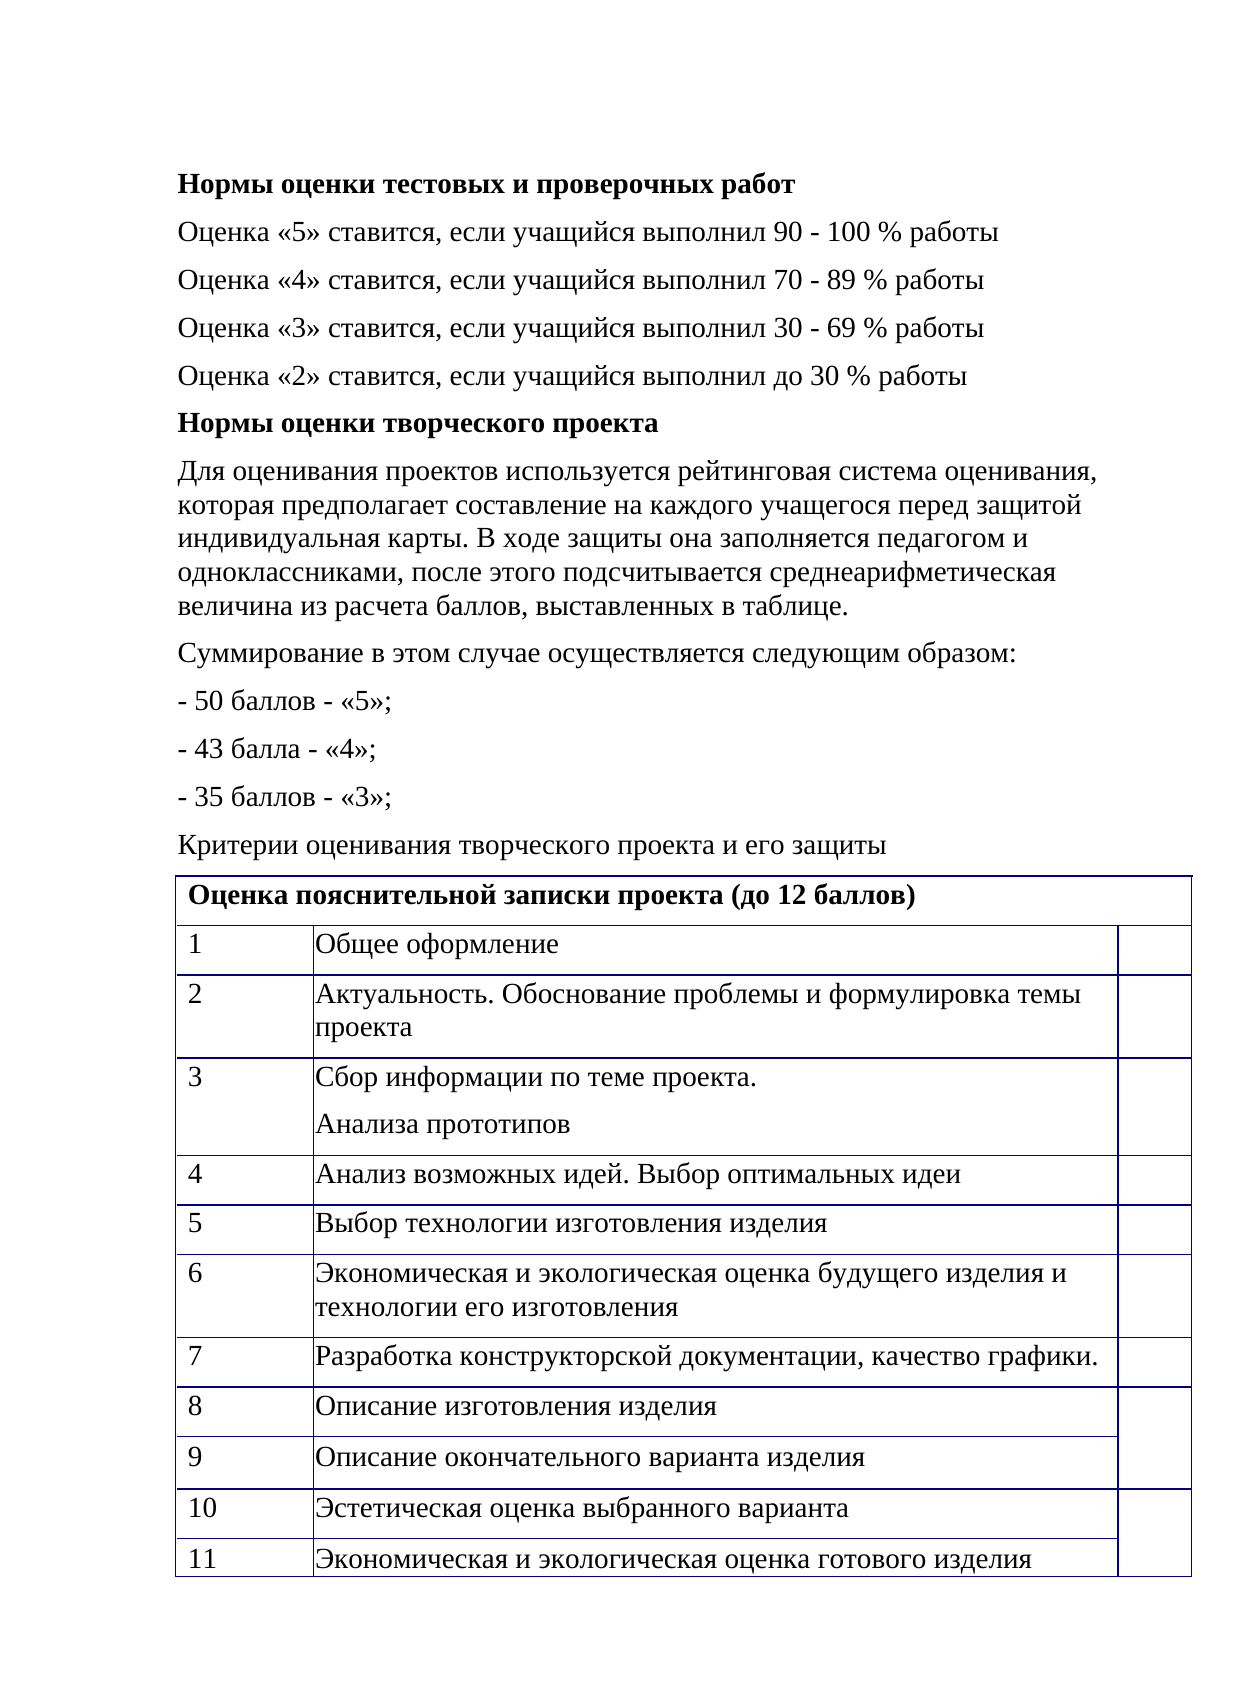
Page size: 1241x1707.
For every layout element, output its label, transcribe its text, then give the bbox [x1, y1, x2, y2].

table_cell 3 [176, 1058, 313, 1154]
table_cell [1119, 976, 1191, 1057]
table_header Оценка пояснительной записки проекта (до 12 баллов) [176, 877, 1191, 925]
table_cell 9 [176, 1437, 313, 1488]
table_cell Выбор технологии изготовления изделия [314, 1206, 1117, 1253]
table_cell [314, 1539, 1117, 1576]
table_cell [1119, 1490, 1191, 1576]
text Нормы оценки тестовых и проверочных работ [177, 166, 1152, 199]
table_cell [1119, 926, 1191, 974]
table_cell 8 [176, 1387, 313, 1436]
table_cell Эстетическая оценка выбранного варианта [314, 1490, 1117, 1538]
table_cell 6 [176, 1255, 313, 1337]
table_cell 2 [176, 975, 313, 1057]
table_cell [1119, 1206, 1191, 1253]
text Нормы оценки творческого проекта [177, 406, 1152, 439]
text Оценка «4» ставится, если учащийся выполнил 70 - 89 % работы [177, 262, 1152, 295]
table_cell Сбор информации по теме проекта. Анализа прототипов [314, 1059, 1117, 1154]
text Для оценивания проектов используется рейтинговая система оценивания, которая предполагает составление на каждого учащегося перед защитой индивидуальная карты. В ходе защиты она заполняется педагогом и одноклассниками, после этого подсчитывается среднеарифметическая величина из расчета баллов, выставленных в таблице. [177, 453, 1152, 621]
text - 50 баллов - «5»; [177, 683, 1152, 717]
table_cell 10 [176, 1489, 313, 1538]
table_cell [1119, 1255, 1191, 1337]
table_cell [1119, 1338, 1191, 1386]
text - 35 баллов - «3»; [177, 779, 1152, 813]
table_cell [1119, 1388, 1191, 1488]
table_cell Актуальность. Обоснование проблемы и формулировка темы проекта [314, 976, 1117, 1057]
table_cell 5 [176, 1205, 313, 1253]
text Оценка «2» ставится, если учащийся выполнил до 30 % работы [177, 358, 1152, 391]
text Суммирование в этом случае осуществляется следующим образом: [177, 636, 1152, 669]
table_cell Описание изготовления изделия [314, 1388, 1117, 1436]
text Оценка «5» ставится, если учащийся выполнил 90 - 100 % работы [177, 214, 1152, 247]
table_cell Описание окончательного варианта изделия [314, 1437, 1117, 1488]
table_cell [1119, 1059, 1191, 1154]
table_cell Разработка конструкторской документации, качество графики. [314, 1338, 1117, 1386]
table_cell [1119, 1156, 1191, 1204]
table_cell Анализ возможных идей. Выбор оптимальных идеи [314, 1156, 1117, 1204]
table_cell 7 [176, 1338, 313, 1386]
table_cell Экономическая и экологическая оценка будущего изделия и технологии его изготовления [314, 1255, 1117, 1337]
text - 43 балла - «4»; [177, 731, 1152, 765]
text Критерии оценивания творческого проекта и его защиты [177, 827, 1152, 861]
table_cell 1 [176, 926, 313, 974]
table_cell 11 [176, 1539, 313, 1576]
table_cell 4 [176, 1156, 313, 1204]
table_cell Общее оформление [314, 926, 1117, 974]
text Оценка «3» ставится, если учащийся выполнил 30 - 69 % работы [177, 310, 1152, 343]
